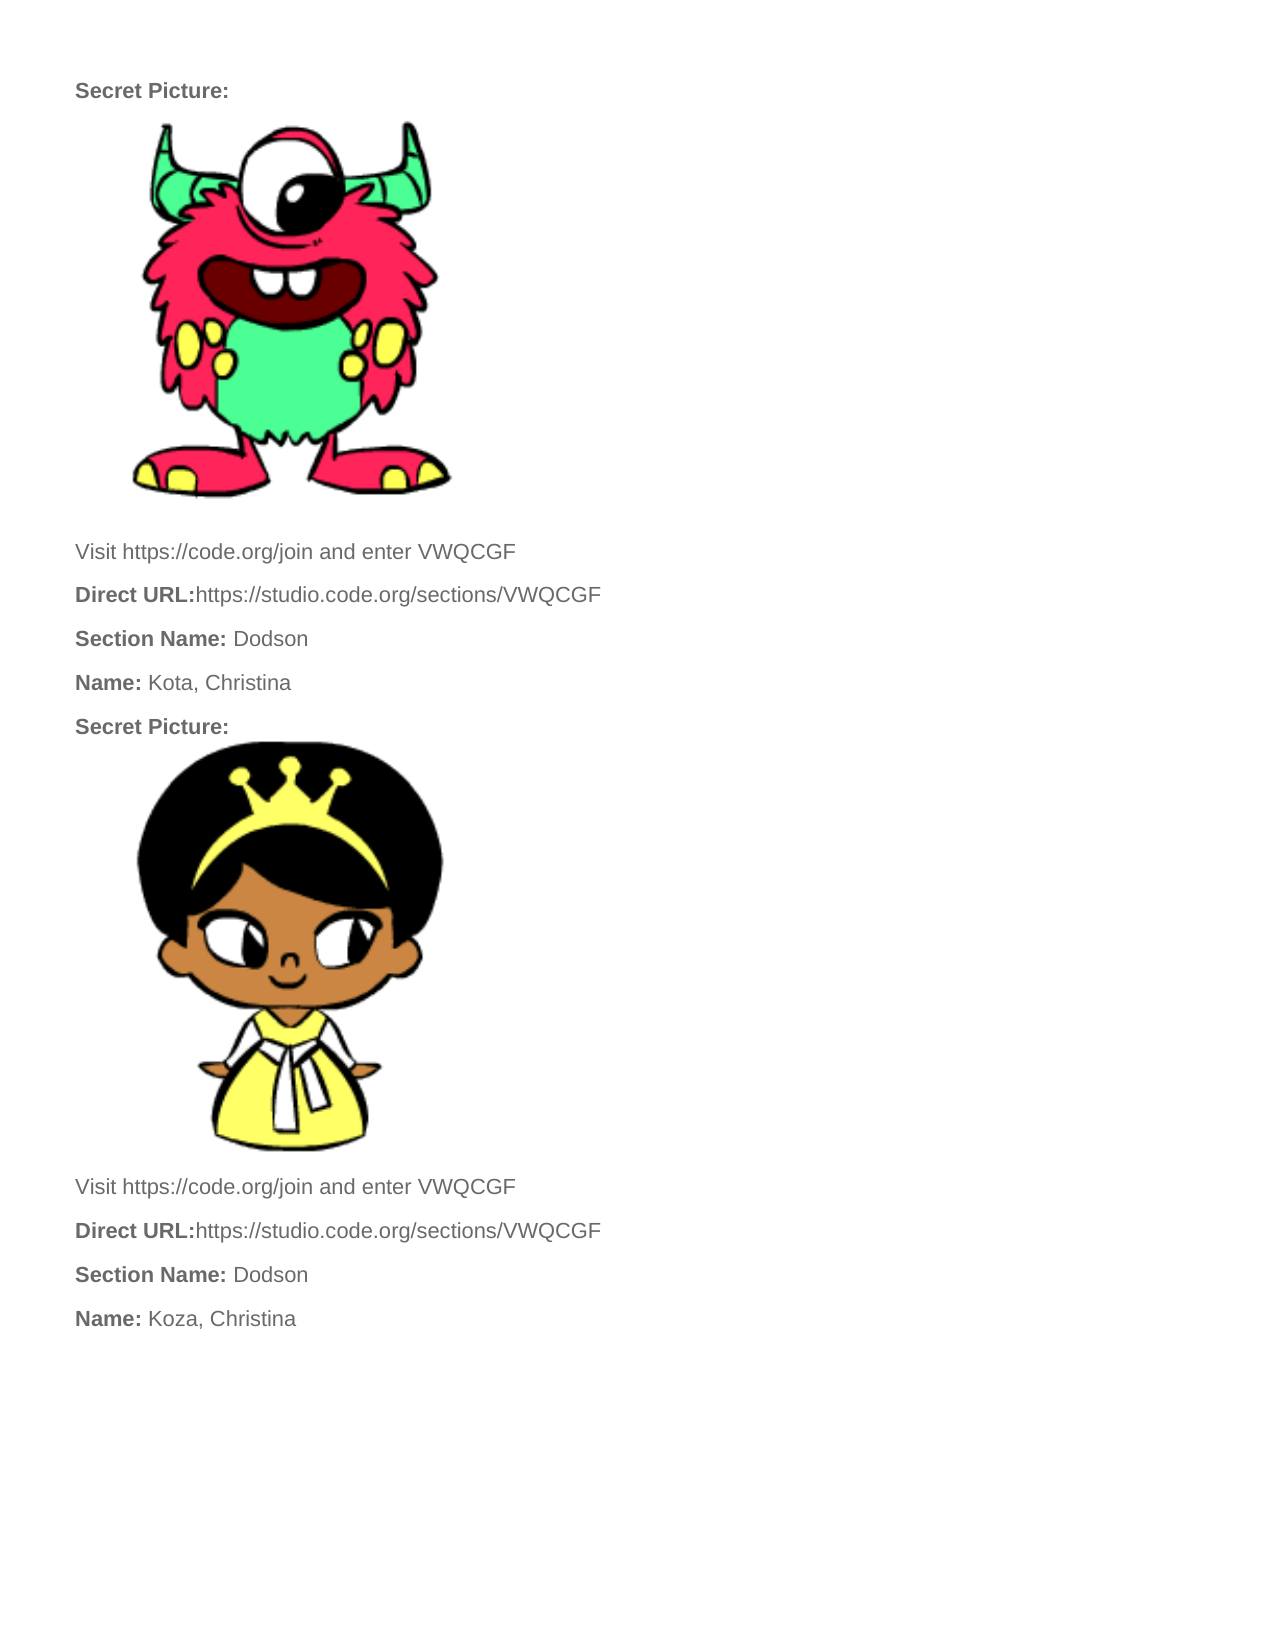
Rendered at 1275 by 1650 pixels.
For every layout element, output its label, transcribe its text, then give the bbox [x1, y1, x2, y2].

text Name: Koza, Christina [75, 1302, 1200, 1331]
text Visit https://code.org/join and enter VWQCGF [75, 536, 1200, 564]
text Visit https://code.org/join and enter VWQCGF [75, 1171, 1200, 1199]
text Direct URL:https://studio.code.org/sections/VWQCGF [75, 1215, 1200, 1243]
text Direct URL:https://studio.code.org/sections/VWQCGF [75, 579, 1200, 607]
text Section Name: Dodson [75, 623, 1200, 651]
picture [75, 738, 492, 1156]
picture [75, 103, 492, 520]
text Section Name: Dodson [75, 1259, 1200, 1287]
text Name: Kota, Christina [75, 667, 1200, 695]
